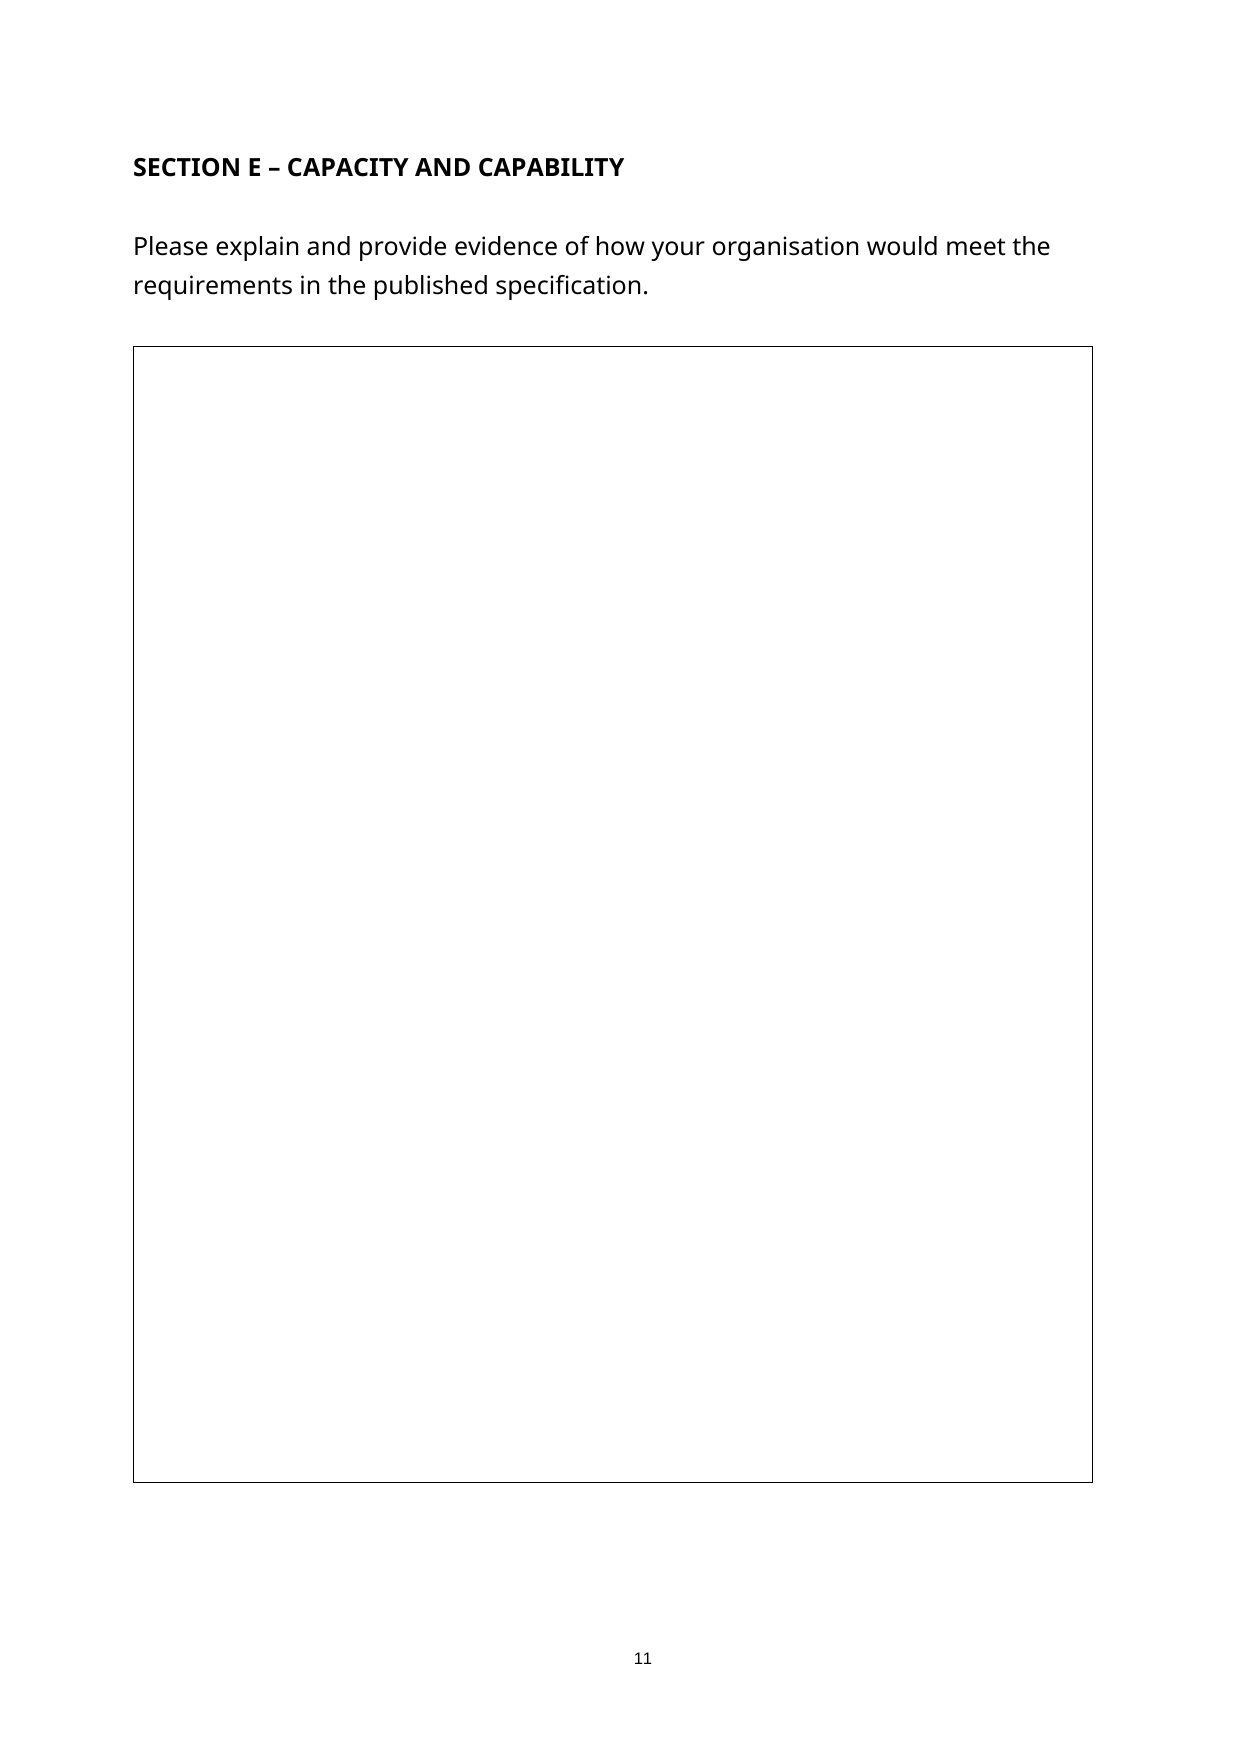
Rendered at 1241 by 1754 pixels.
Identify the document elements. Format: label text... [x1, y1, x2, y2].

text SECTION E – CAPACITY AND CAPABILITY [133, 150, 1152, 184]
table_header [134, 347, 1092, 1482]
text Please explain and provide evidence of how your organisation would meet the requirements in the published specification. [133, 228, 1152, 302]
